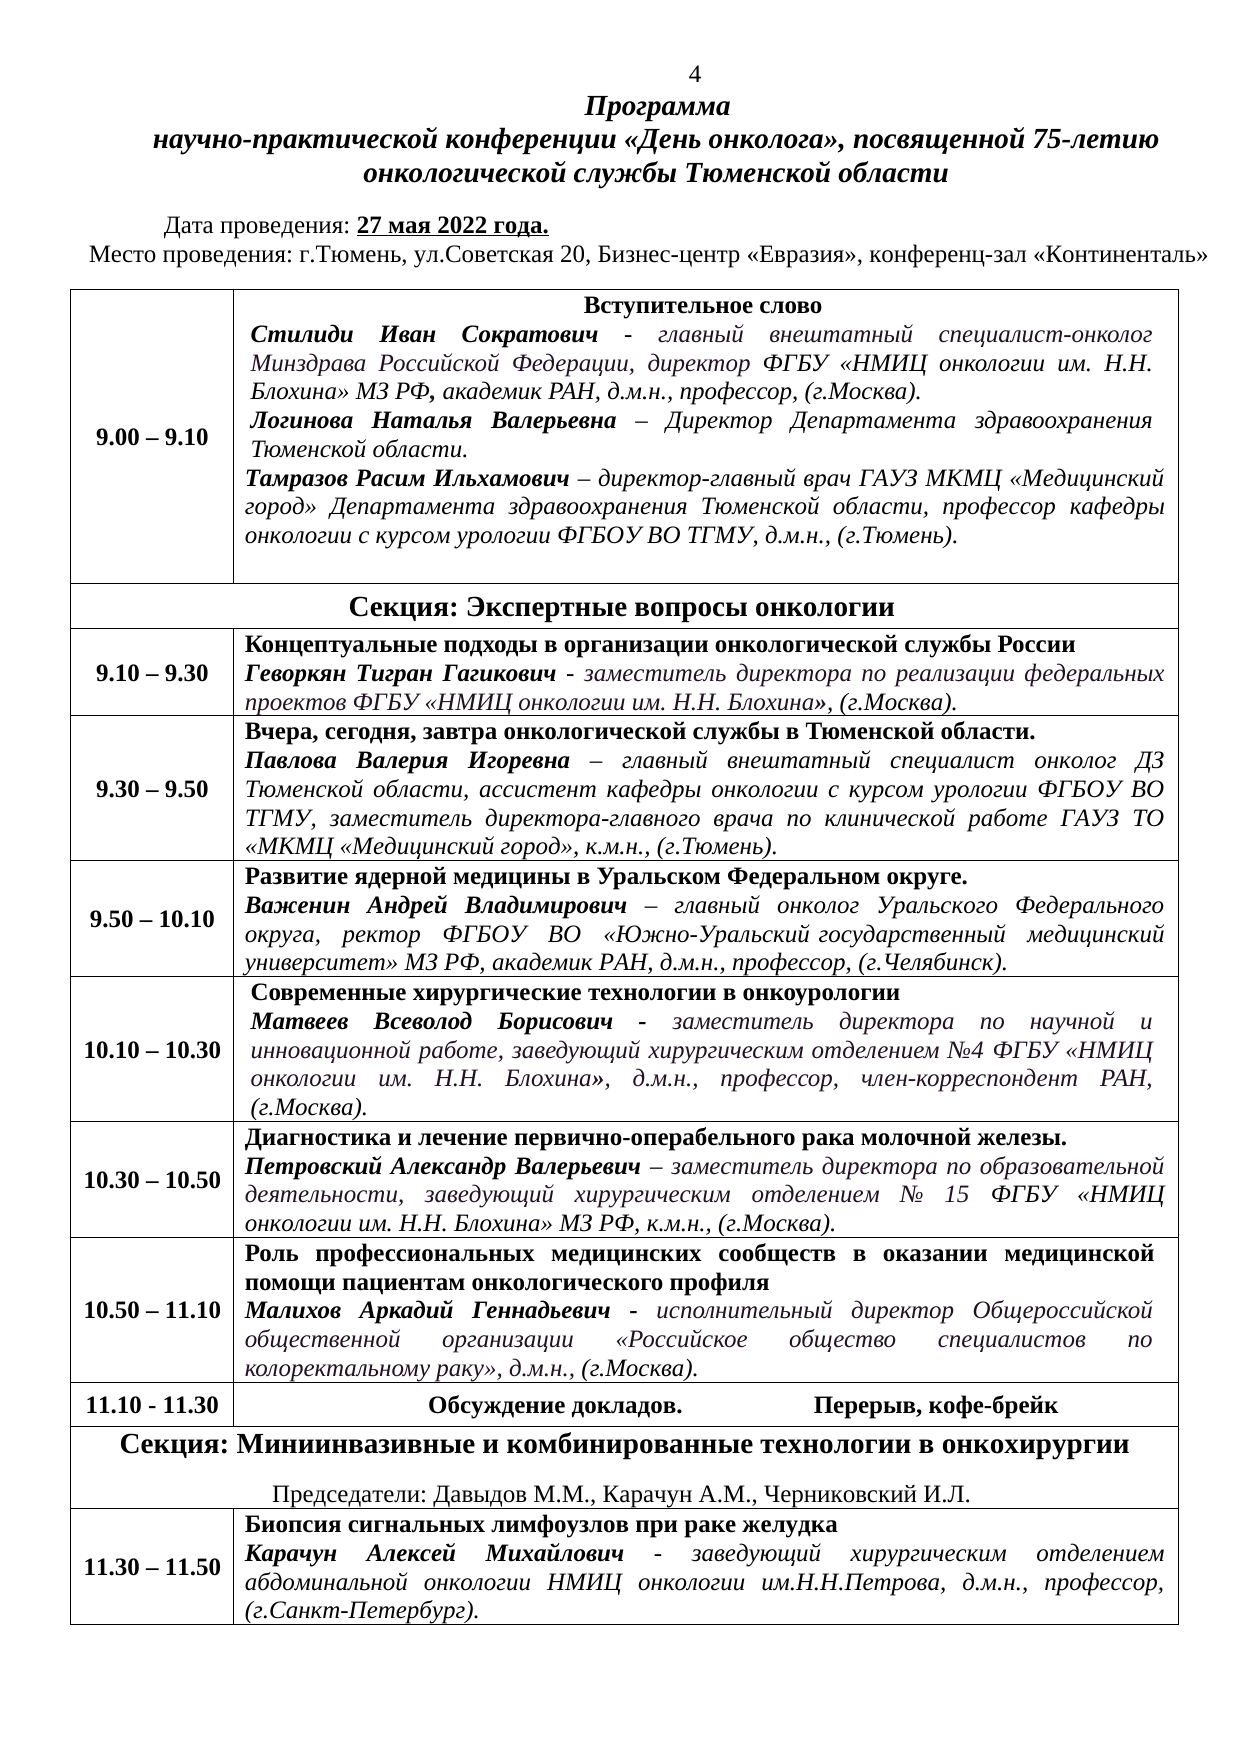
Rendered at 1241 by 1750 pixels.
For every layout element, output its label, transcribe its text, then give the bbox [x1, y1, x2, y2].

table_cell Развитие ядерной медицины в Уральском Федеральном округе. Важенин Андрей Владимирович – главный онколог Уральского Федерального округа, ректор ФГБОУ ВО «Южно-Уральский государственный медицинский университет» МЗ РФ, академик РАН, д.м.н., профессор, (г.Челябинск). [234, 861, 1178, 976]
table_cell 10.30 – 10.50 [71, 1122, 233, 1237]
table_cell 9.10 – 9.30 [71, 629, 233, 715]
text Место проведения: г.Тюмень, ул.Советская 20, Бизнес-центр «Евразия», конференц-зал «Континенталь» [88, 239, 1240, 267]
table_cell Обсуждение докладов. Перерыв, кофе-брейк [234, 1383, 1178, 1426]
table_cell Секция: Миниинвазивные и комбинированные технологии в онкохирургии Председатели: Давыдов М.М., Карачун А.М., Черниковский И.Л. [71, 1427, 1178, 1508]
table_cell 10.50 – 11.10 [71, 1238, 233, 1382]
table_cell Концептуальные подходы в организации онкологической службы России Геворкян Тигран Гагикович - заместитель директора по реализации федеральных проектов ФГБУ «НМИЦ онкологии им. Н.Н. Блохина», (г.Москва). [234, 629, 1178, 715]
table_header 9.00 – 9.10 [71, 290, 233, 582]
table_cell Диагностика и лечение первично-операбельного рака молочной железы. Петровский Александр Валерьевич – заместитель директора по образовательной деятельности, заведующий хирургическим отделением № 15 ФГБУ «НМИЦ онкологии им. Н.Н. Блохина» МЗ РФ, к.м.н., (г.Москва). [234, 1122, 1178, 1237]
table_cell 10.10 – 10.30 [71, 977, 233, 1121]
text научно-практической конференции «День онколога», посвященной 75-летию онкологической службы Тюменской области [133, 121, 1182, 188]
table_cell Секция: Экспертные вопросы онкологии [71, 584, 1178, 628]
text Дата проведения: 27 мая 2022 года. [88, 210, 1240, 239]
table_cell 9.50 – 10.10 [71, 861, 233, 976]
table_header Вступительное слово Стилиди Иван Сократович - главный внештатный специалист-онколог Минздрава Российской Федерации, директор ФГБУ «НМИЦ онкологии им. Н.Н. Блохина» МЗ РФ, академик РАН, д.м.н., профессор, (г.Москва). Логинова Наталья Валерьевна – Директор Департамента здравоохранения Тюменской области. Тамразов Расим Ильхамович – директор-главный врач ГАУЗ МКМЦ «Медицинский город» Департамента здравоохранения Тюменской области, профессор кафедры онкологии с курсом урологии ФГБОУ ВО ТГМУ, д.м.н., (г.Тюмень). [234, 290, 1178, 582]
table_cell Вчера, сегодня, завтра онкологической службы в Тюменской области. Павлова Валерия Игоревна – главный внештатный специалист онколог ДЗ Тюменской области, ассистент кафедры онкологии с курсом урологии ФГБОУ ВО ТГМУ, заместитель директора-главного врача по клинической работе ГАУЗ ТО «МКМЦ «Медицинский город», к.м.н., (г.Тюмень). [234, 716, 1178, 860]
table_cell 11.30 – 11.50 [71, 1509, 233, 1624]
text Программа [133, 88, 1182, 121]
table_cell Роль профессиональных медицинских сообществ в оказании медицинской помощи пациентам онкологического профиля Малихов Аркадий Геннадьевич - исполнительный директор Общероссийской общественной организации «Российское общество специалистов по колоректальному раку», д.м.н., (г.Москва). [234, 1238, 1178, 1382]
table_cell Современные хирургические технологии в онкоурологии Матвеев Всеволод Борисович - заместитель директора по научной и инновационной работе, заведующий хирургическим отделением №4 ФГБУ «НМИЦ онкологии им. Н.Н. Блохина», д.м.н., профессор, член-корреспондент РАН, (г.Москва). [234, 977, 1178, 1121]
table_cell 9.30 – 9.50 [71, 716, 233, 860]
table_cell Биопсия сигнальных лимфоузлов при раке желудка Карачун Алексей Михайлович - заведующий хирургическим отделением абдоминальной онкологии НМИЦ онкологии им.Н.Н.Петрова, д.м.н., профессор, (г.Санкт-Петербург). [234, 1509, 1178, 1624]
table_cell 11.10 - 11.30 [71, 1383, 233, 1426]
